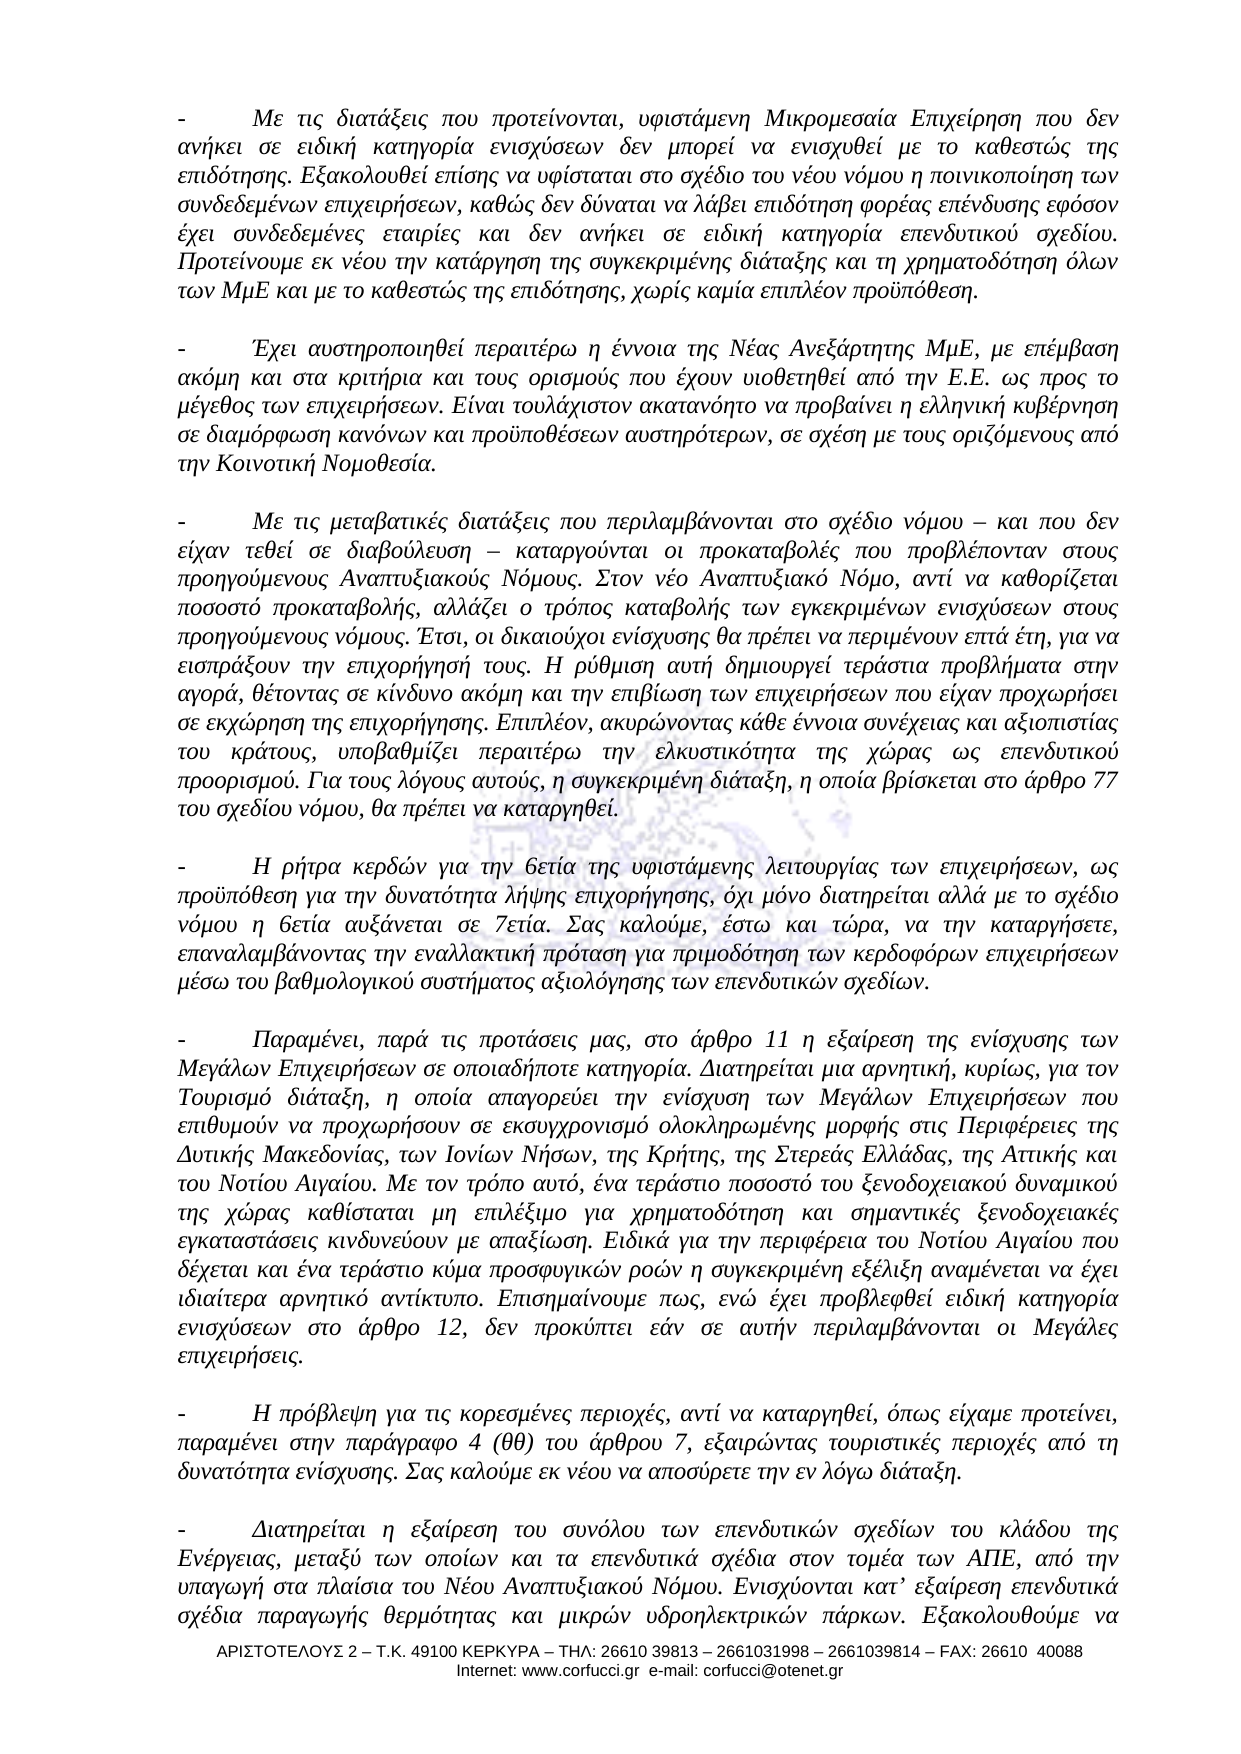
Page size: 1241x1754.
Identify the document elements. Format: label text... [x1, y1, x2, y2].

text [177, 1514, 1122, 1629]
text - Με τις μεταβατικές διατάξεις που περιλαμβάνονται στο σχέδιο νόμου – και που δεν είχαν τεθεί σε διαβούλευση – καταργούνται οι προκαταβολές που προβλέπονταν στους προηγούμενους Αναπτυξιακούς Νόμους. Στον νέο Αναπτυξιακό Νόμο, αντί να καθορίζεται ποσοστό προκαταβολής, αλλάζει ο τρόπος καταβολής των εγκεκριμένων ενισχύσεων στους προηγούμενους νόμους. Έτσι, οι δικαιούχοι ενίσχυσης θα πρέπει να περιμένουν επτά έτη, για να εισπράξουν την επιχορήγησή τους. Η ρύθμιση αυτή δημιουργεί τεράστια προβλήματα στην αγορά, θέτοντας σε κίνδυνο ακόμη και την επιβίωση των επιχειρήσεων που είχαν προχωρήσει σε εκχώρηση της επιχορήγησης. Επιπλέον, ακυρώνοντας κάθε έννοια συνέχειας και αξιοπιστίας του κράτους, υποβαθμίζει περαιτέρω την ελκυστικότητα της χώρας ως επενδυτικού προορισμού. Για τους λόγους αυτούς, η συγκεκριμένη διάταξη, η οποία βρίσκεται στο άρθρο 77 του σχεδίου νόμου, θα πρέπει να καταργηθεί. [177, 506, 1122, 822]
text - Παραμένει, παρά τις προτάσεις μας, στο άρθρο 11 η εξαίρεση της ενίσχυσης των Μεγάλων Επιχειρήσεων σε οποιαδήποτε κατηγορία. Διατηρείται μια αρνητική, κυρίως, για τον Τουρισμό διάταξη, η οποία απαγορεύει την ενίσχυση των Μεγάλων Επιχειρήσεων που επιθυμούν να προχωρήσουν σε εκσυγχρονισμό ολοκληρωμένης μορφής στις Περιφέρειες της Δυτικής Μακεδονίας, των Ιονίων Νήσων, της Κρήτης, της Στερεάς Ελλάδας, της Αττικής και του Νοτίου Αιγαίου. Με τον τρόπο αυτό, ένα τεράστιο ποσοστό του ξενοδοχειακού δυναμικού της χώρας καθίσταται μη επιλέξιμο για χρηματοδότηση και σημαντικές ξενοδοχειακές εγκαταστάσεις κινδυνεύουν με απαξίωση. Ειδικά για την περιφέρεια του Νοτίου Αιγαίου που δέχεται και ένα τεράστιο κύμα προσφυγικών ροών η συγκεκριμένη εξέλιξη αναμένεται να έχει ιδιαίτερα αρνητικό αντίκτυπο. Επισημαίνουμε πως, ενώ έχει προβλεφθεί ειδική κατηγορία ενισχύσεων στο άρθρο 12, δεν προκύπτει εάν σε αυτήν περιλαμβάνονται οι Μεγάλες επιχειρήσεις. [177, 1024, 1122, 1369]
text - Η πρόβλεψη για τις κορεσμένες περιοχές, αντί να καταργηθεί, όπως είχαμε προτείνει, παραμένει στην παράγραφο 4 (θθ) του άρθρου 7, εξαιρώντας τουριστικές περιοχές από τη δυνατότητα ενίσχυσης. Σας καλούμε εκ νέου να αποσύρετε την εν λόγω διάταξη. [177, 1398, 1122, 1485]
text - Έχει αυστηροποιηθεί περαιτέρω η έννοια της Νέας Ανεξάρτητης ΜμΕ, με επέμβαση ακόμη και στα κριτήρια και τους ορισμούς που έχουν υιοθετηθεί από την Ε.Ε. ως προς το μέγεθος των επιχειρήσεων. Είναι τουλάχιστον ακατανόητο να προβαίνει η ελληνική κυβέρνηση σε διαμόρφωση κανόνων και προϋποθέσεων αυστηρότερων, σε σχέση με τους οριζόμενους από την Κοινοτική Νομοθεσία. [177, 333, 1122, 477]
text - Με τις διατάξεις που προτείνονται, υφιστάμενη Μικρομεσαία Επιχείρηση που δεν ανήκει σε ειδική κατηγορία ενισχύσεων δεν μπορεί να ενισχυθεί με το καθεστώς της επιδότησης. Εξακολουθεί επίσης να υφίσταται στο σχέδιο του νέου νόμου η ποινικοποίηση των συνδεδεμένων επιχειρήσεων, καθώς δεν δύναται να λάβει επιδότηση φορέας επένδυσης εφόσον έχει συνδεδεμένες εταιρίες και δεν ανήκει σε ειδική κατηγορία επενδυτικού σχεδίου. Προτείνουμε εκ νέου την κατάργηση της συγκεκριμένης διάταξης και τη χρηματοδότηση όλων των ΜμΕ και με το καθεστώς της επιδότησης, χωρίς καμία επιπλέον προϋπόθεση. [177, 103, 1122, 304]
text - Η ρήτρα κερδών για την 6ετία της υφιστάμενης λειτουργίας των επιχειρήσεων, ως προϋπόθεση για την δυνατότητα λήψης επιχορήγησης, όχι μόνο διατηρείται αλλά με το σχέδιο νόμου η 6ετία αυξάνεται σε 7ετία. Σας καλούμε, έστω και τώρα, να την καταργήσετε, επαναλαμβάνοντας την εναλλακτική πρόταση για πριμοδότηση των κερδοφόρων επιχειρήσεων μέσω του βαθμολογικού συστήματος αξιολόγησης των επενδυτικών σχεδίων. [177, 851, 1122, 995]
